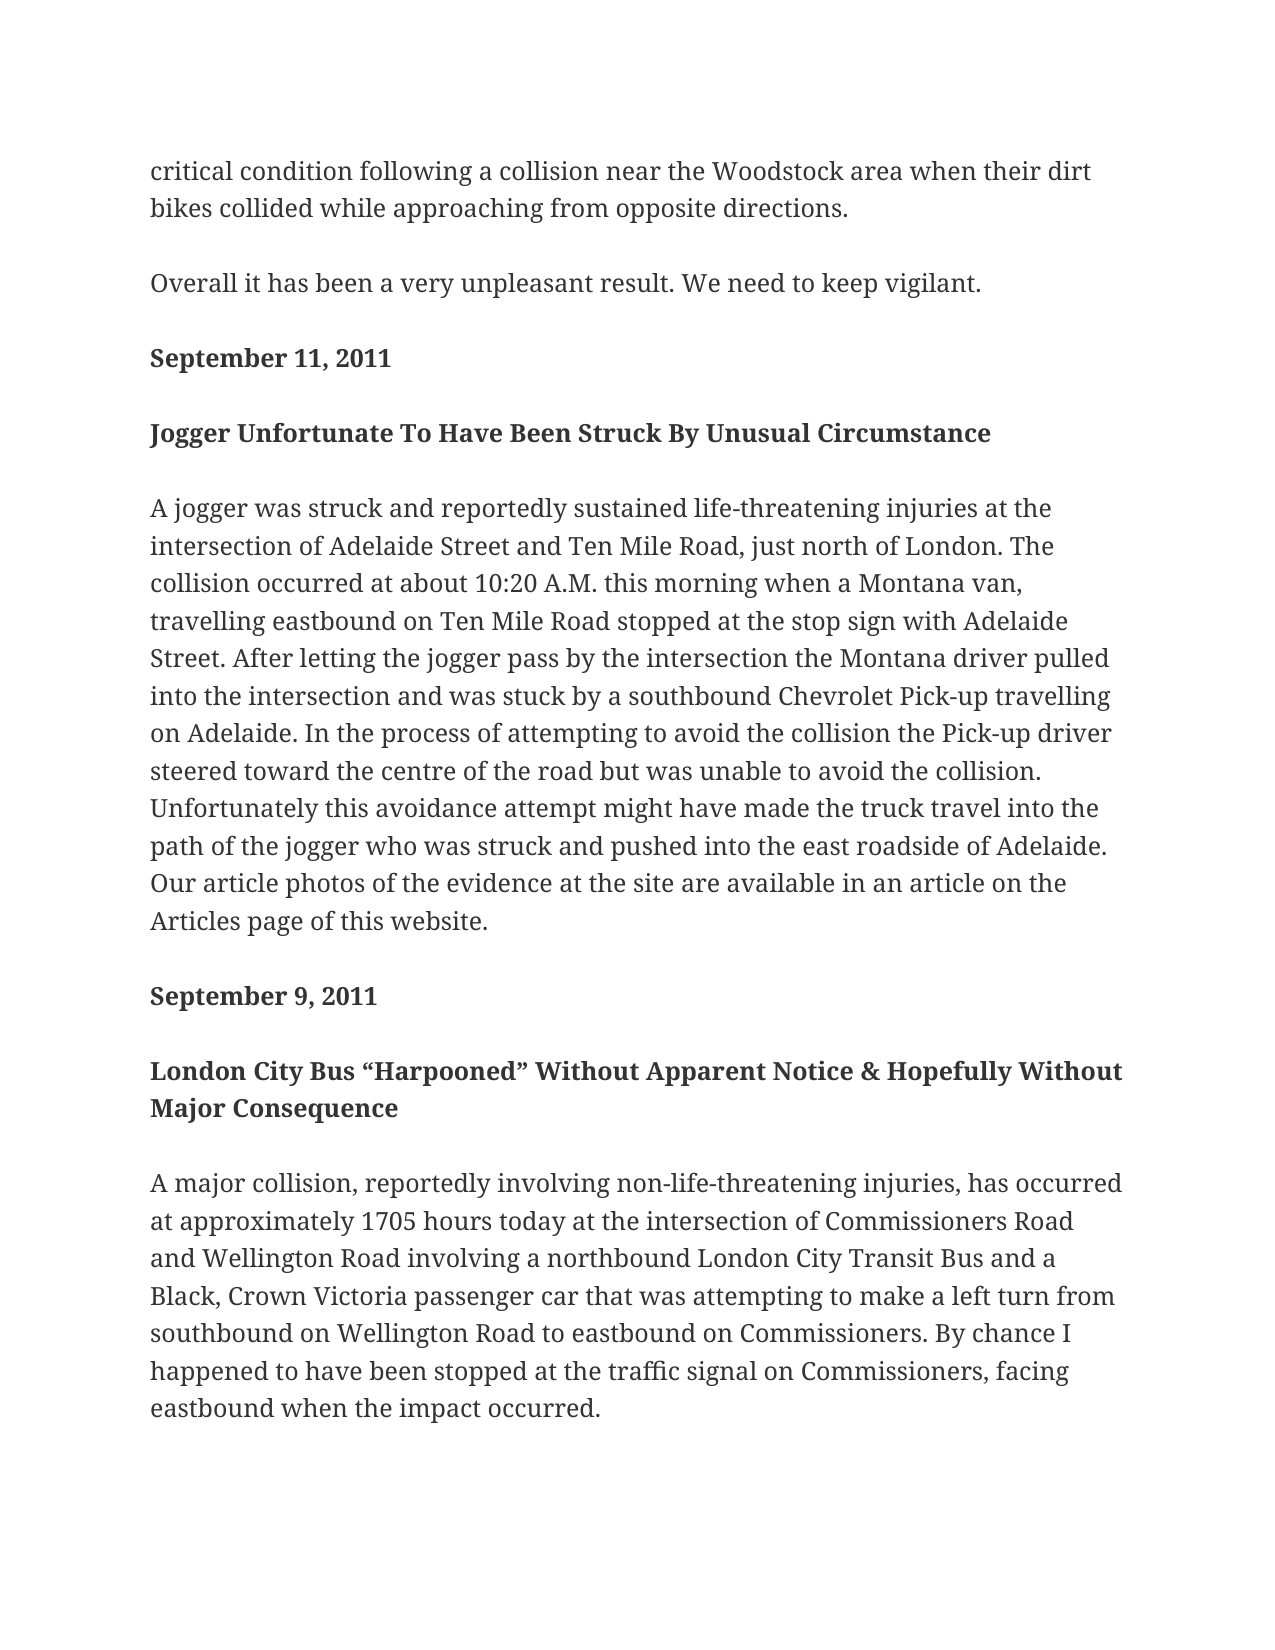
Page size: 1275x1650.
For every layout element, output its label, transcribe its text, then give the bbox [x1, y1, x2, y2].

text Jogger Unfortunate To Have Been Struck By Unusual Circumstance [150, 412, 1125, 450]
text Overall it has been a very unpleasant result. We need to keep vigilant. [150, 262, 1125, 300]
text A jogger was struck and reportedly sustained life-threatening injuries at the intersection of Adelaide Street and Ten Mile Road, just north of London. The collision occurred at about 10:20 A.M. this morning when a Montana van, travelling eastbound on Ten Mile Road stopped at the stop sign with Adelaide Street. After letting the jogger pass by the intersection the Montana driver pulled into the intersection and was stuck by a southbound Chevrolet Pick-up travelling on Adelaide. In the process of attempting to avoid the collision the Pick-up driver steered toward the centre of the road but was unable to avoid the collision. Unfortunately this avoidance attempt might have made the truck travel into the path of the jogger who was struck and pushed into the east roadside of Adelaide. Our article photos of the evidence at the site are available in an article on the Articles page of this website. [150, 487, 1125, 937]
text A major collision, reportedly involving non-life-threatening injuries, has occurred at approximately 1705 hours today at the intersection of Commissioners Road and Wellington Road involving a northbound London City Transit Bus and a Black, Crown Victoria passenger car that was attempting to make a left turn from southbound on Wellington Road to eastbound on Commissioners. By chance I happened to have been stopped at the traffic signal on Commissioners, facing eastbound when the impact occurred. [150, 1162, 1125, 1425]
text September 11, 2011 [150, 337, 1125, 375]
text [150, 150, 1125, 225]
text London City Bus “Harpooned” Without Apparent Notice & Hopefully Without Major Consequence [150, 1050, 1125, 1125]
text September 9, 2011 [150, 975, 1125, 1012]
